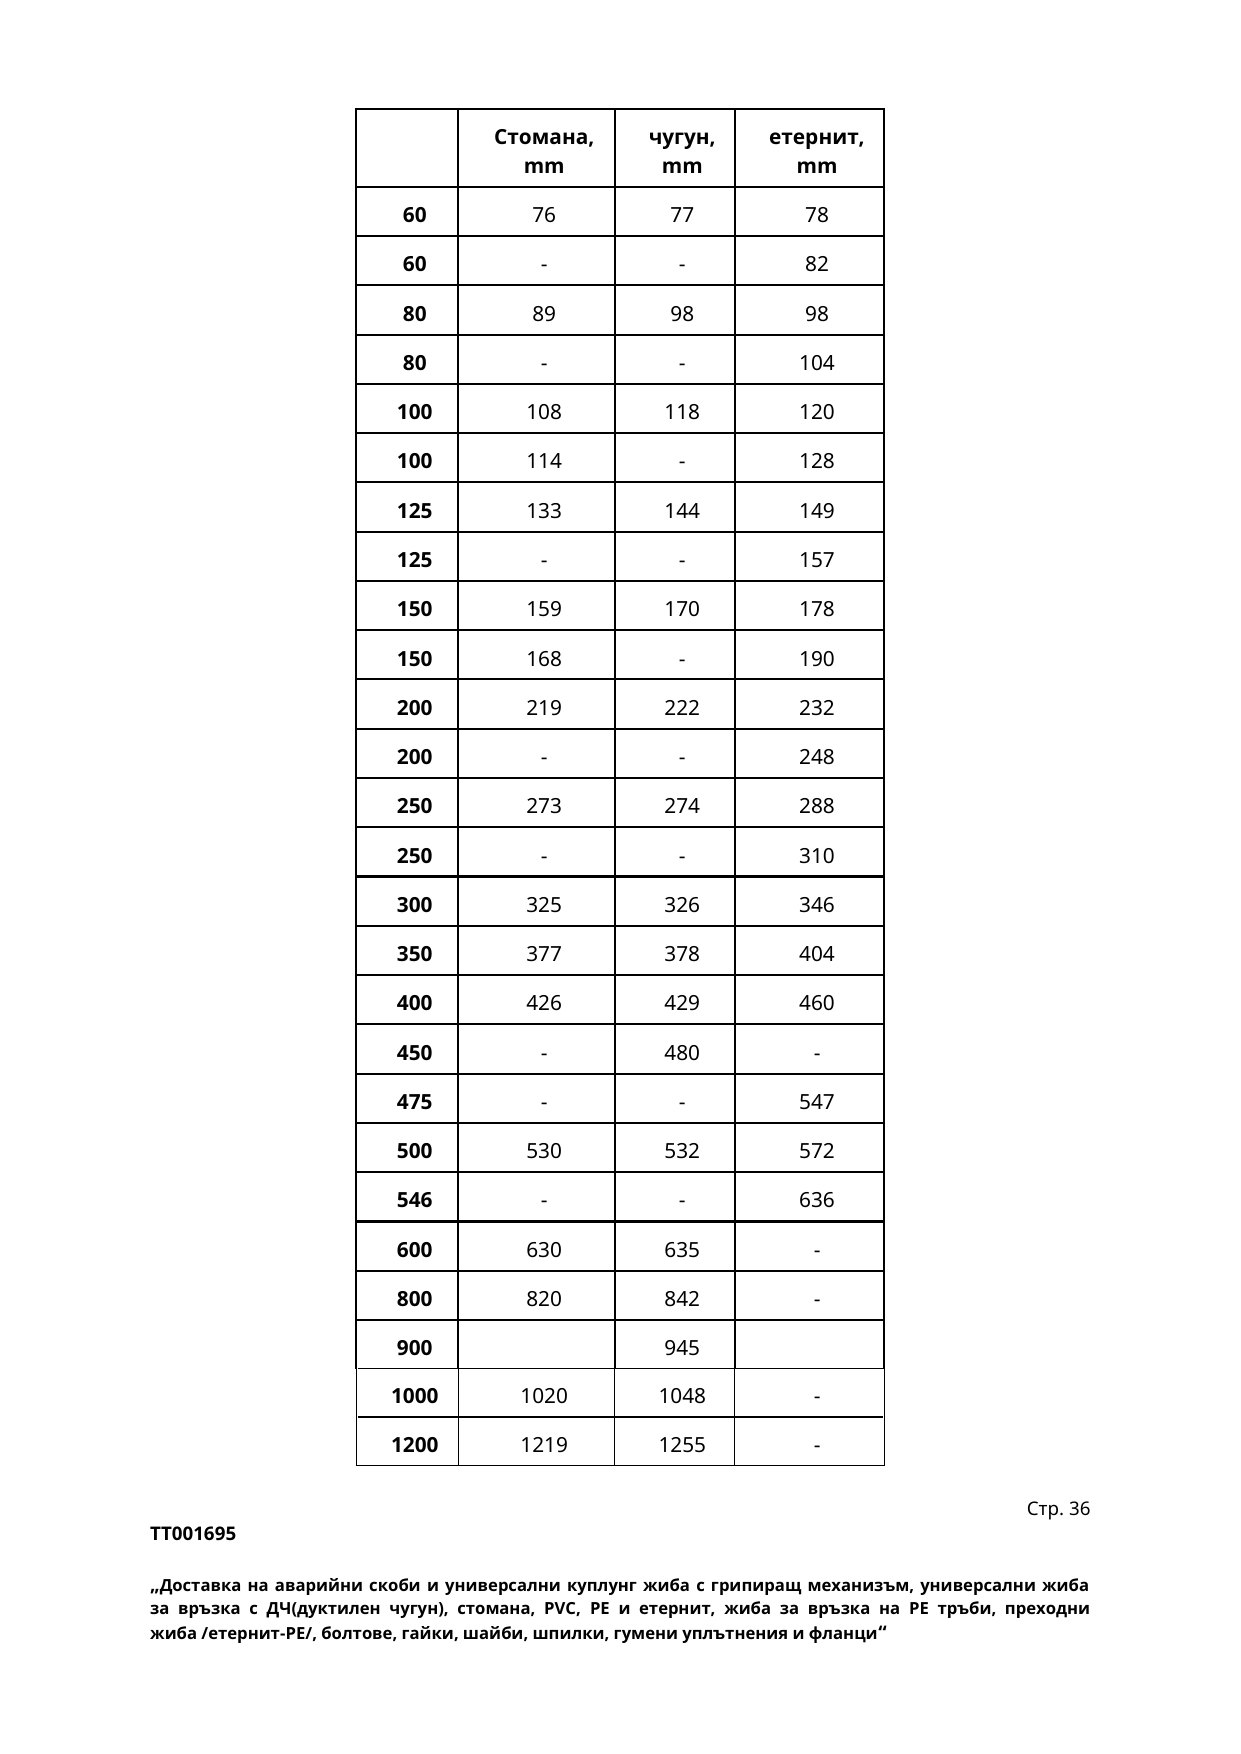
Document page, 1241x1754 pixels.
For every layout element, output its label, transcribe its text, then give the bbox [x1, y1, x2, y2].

table_cell 150 [357, 631, 457, 678]
table_cell 200 [357, 680, 457, 728]
table_cell 460 [736, 976, 883, 1023]
table_cell 532 [616, 1124, 734, 1171]
table_cell 1219 [459, 1418, 614, 1464]
table_cell 288 [736, 779, 883, 826]
table_cell 600 [357, 1223, 457, 1269]
table_cell 800 [357, 1272, 457, 1319]
table_header DN [357, 110, 457, 186]
table_cell 125 [357, 483, 457, 531]
table_cell 350 [357, 927, 457, 974]
table_cell 300 [357, 878, 457, 925]
table_cell 1255 [615, 1418, 734, 1464]
table_cell 250 [357, 828, 457, 875]
table_cell 60 [357, 188, 457, 235]
table_cell 273 [459, 779, 614, 826]
table_cell 144 [616, 483, 734, 531]
table_cell 630 [459, 1223, 614, 1269]
table_cell 450 [357, 1025, 457, 1072]
table_cell 80 [357, 336, 457, 383]
table_cell - [459, 828, 614, 875]
table_cell 572 [736, 1124, 883, 1171]
table_cell 98 [736, 286, 883, 333]
table_cell 78 [736, 188, 883, 235]
table_cell 125 [357, 533, 457, 580]
table_cell 636 [736, 1173, 883, 1220]
table_cell - [459, 1173, 614, 1220]
table_cell 98 [616, 286, 734, 333]
table_cell - [736, 1025, 883, 1072]
table_cell чугун, mm [616, 110, 734, 186]
table_cell 1020 [459, 1369, 614, 1416]
table_cell 118 [616, 385, 734, 432]
table_cell 232 [736, 680, 883, 728]
table_cell 310 [736, 828, 883, 875]
table_cell 159 [459, 582, 614, 629]
table_cell 378 [616, 927, 734, 974]
table_cell 820 [459, 1272, 614, 1319]
table_cell 530 [459, 1124, 614, 1171]
table_cell [736, 1321, 883, 1368]
table_cell 945 [616, 1321, 734, 1368]
table_cell 104 [736, 336, 883, 383]
table_cell - [459, 1025, 614, 1072]
table_cell - [616, 336, 734, 383]
table_cell етернит, mm [736, 110, 883, 186]
table_cell 120 [736, 385, 883, 432]
table_cell Стомана, mm [459, 110, 614, 186]
table_cell 325 [459, 878, 614, 925]
table_cell 274 [616, 779, 734, 826]
table_cell - [736, 1223, 883, 1269]
table_cell - [616, 631, 734, 678]
table_cell - [616, 237, 734, 284]
table_cell 1200 [357, 1417, 458, 1464]
table_cell 114 [459, 434, 614, 481]
table_cell 248 [736, 730, 883, 777]
table_cell 200 [357, 730, 457, 777]
table_cell 426 [459, 976, 614, 1023]
table_cell 80 [357, 286, 457, 333]
table_cell 128 [736, 434, 883, 481]
table_cell - [616, 1173, 734, 1220]
table_cell - [459, 533, 614, 580]
table_cell 133 [459, 483, 614, 531]
table_cell - [459, 336, 614, 383]
table_cell 76 [459, 188, 614, 235]
table_cell 149 [736, 483, 883, 531]
table_cell 219 [459, 680, 614, 728]
table_cell 480 [616, 1025, 734, 1072]
table_cell 60 [357, 237, 457, 284]
table_cell - [735, 1416, 884, 1464]
table_cell 82 [736, 237, 883, 284]
table_cell 150 [357, 582, 457, 629]
table_cell 400 [357, 976, 457, 1023]
table_cell - [616, 1075, 734, 1122]
table_cell 1000 [357, 1369, 458, 1416]
table_cell 547 [736, 1075, 883, 1122]
table_cell 377 [459, 927, 614, 974]
table_cell 842 [616, 1272, 734, 1319]
table_cell 900 [357, 1321, 457, 1368]
table_cell 77 [616, 188, 734, 235]
table_cell - [459, 1075, 614, 1122]
table_cell 100 [357, 434, 457, 481]
table_cell 326 [616, 878, 734, 925]
table_cell 346 [736, 878, 883, 925]
table_cell 89 [459, 286, 614, 333]
table_cell 500 [357, 1124, 457, 1171]
table_cell 222 [616, 680, 734, 728]
table_cell - [616, 730, 734, 777]
table_cell - [736, 1272, 883, 1319]
table_cell 429 [616, 976, 734, 1023]
table_cell 168 [459, 631, 614, 678]
table_cell 1048 [615, 1369, 734, 1416]
table_cell 108 [459, 385, 614, 432]
table_cell 546 [357, 1173, 457, 1220]
table_cell - [616, 828, 734, 875]
table_cell 170 [616, 582, 734, 629]
table_cell 635 [616, 1223, 734, 1269]
table_cell 190 [736, 631, 883, 678]
table_cell [459, 1321, 614, 1368]
table_cell 404 [736, 927, 883, 974]
table_cell 250 [357, 779, 457, 826]
table_cell 100 [357, 385, 457, 432]
table_cell - [616, 533, 734, 580]
table_cell 178 [736, 582, 883, 629]
table_cell - [616, 434, 734, 481]
table_cell - [459, 237, 614, 284]
table_cell 157 [736, 533, 883, 580]
table_cell 475 [357, 1075, 457, 1122]
table_cell - [735, 1369, 884, 1416]
table_cell - [459, 730, 614, 777]
